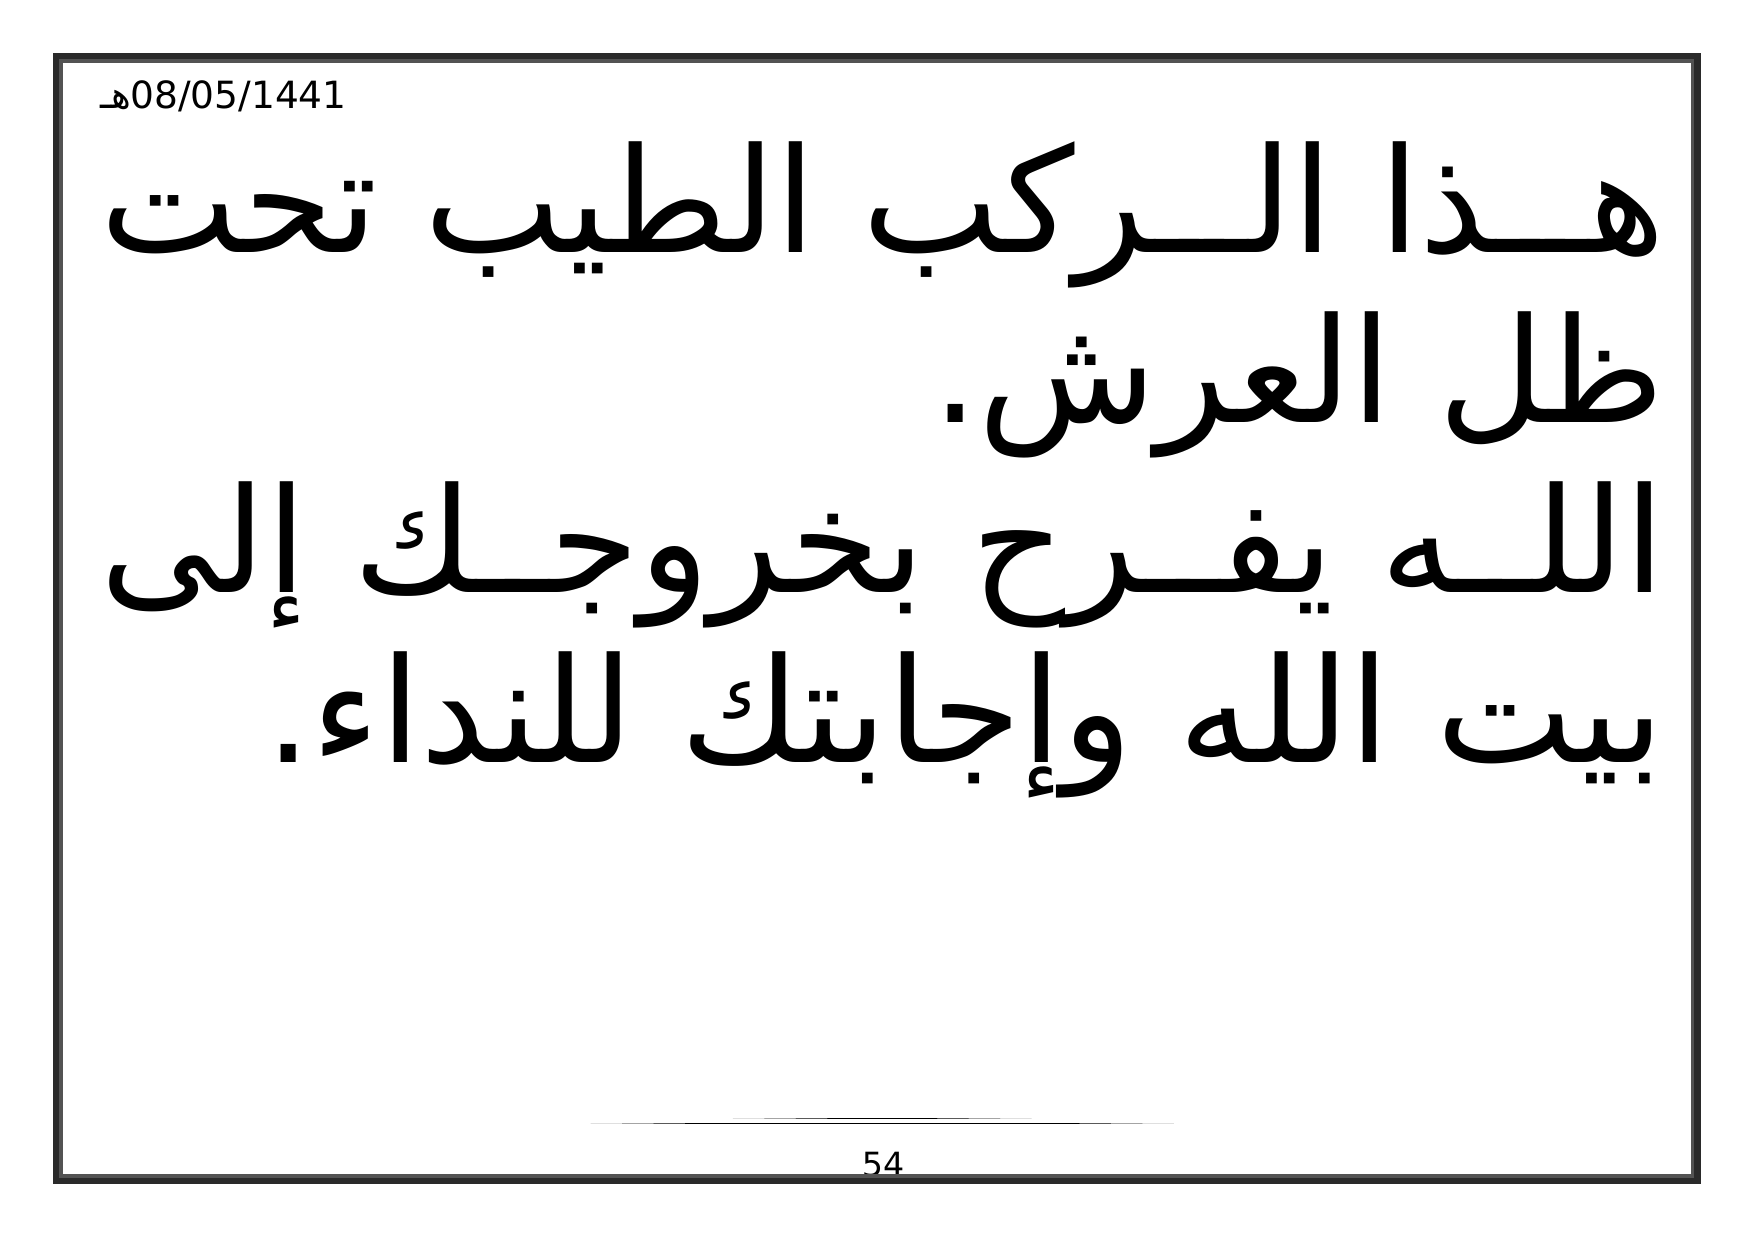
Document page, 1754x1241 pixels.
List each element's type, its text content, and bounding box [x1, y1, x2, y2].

text ما أجمل هذا الفرح .. هنيئًا ثم هنيئًا لعمّار المساجد، هنيئًا ثم هنيئًا لمن تعلقت قلوبهم لبيوت الله، أبشروا ثم أبشروا سَبْعَةٌ يُظِلُّهُمُ اللَّهُ فِي ظِلِّهِ، يَوْمَ لاَ ظِلَّ إِلَّا ظِلُّهُ: وَرَجُلٌ قَلْبُهُ مُعَلَّقٌ فِي المَسَاجِدِ، طوبى ثم طوبى لمن كتب اسمه في هذا الركب الطيب تحت ظل العرش. [100, 117, 1665, 457]
text الله يفرح بخروجك إلى بيت الله وإجابتك للنداء. [100, 457, 1665, 797]
